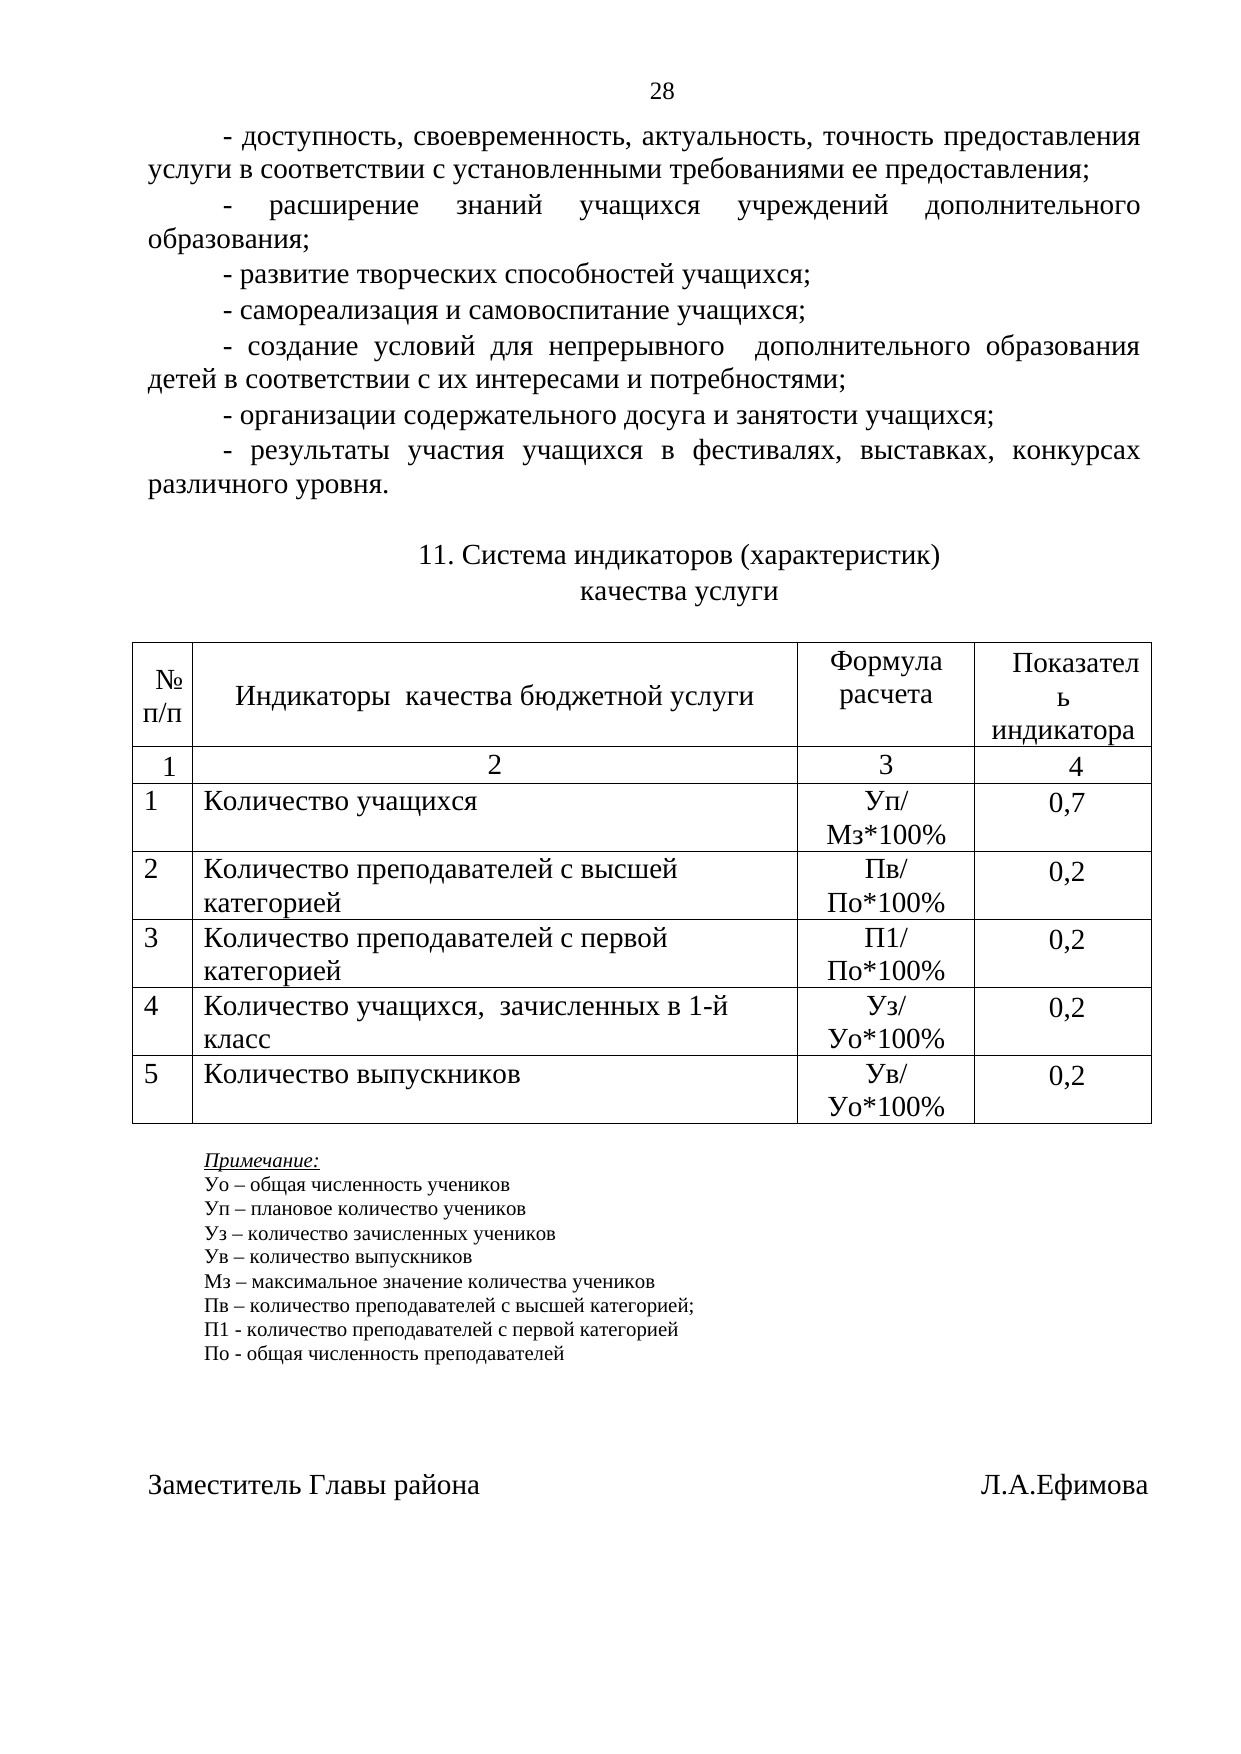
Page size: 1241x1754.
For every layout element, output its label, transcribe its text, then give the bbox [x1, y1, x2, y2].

table_cell 4 [133, 852, 192, 919]
table_cell 6 [133, 988, 192, 1055]
table_cell Пв/По*100% [798, 852, 974, 919]
table_cell Количество выпускников [193, 1056, 797, 1123]
text Ув – количество выпускников [148, 1244, 1152, 1268]
table_header Индикаторы качества бюджетной услуги [193, 643, 797, 746]
table_cell 0,2 [975, 852, 1151, 919]
table_cell П1/По*100% [798, 920, 974, 987]
text Мз – максимальное значение количества учеников [148, 1268, 1152, 1293]
table_header Формула расчета [798, 643, 974, 746]
table_cell Уп/Мз*100% [798, 784, 974, 851]
text - результаты участия учащихся в фестивалях, выставках, конкурсах различного уровня. [148, 432, 1141, 499]
text качества услуги [148, 573, 1152, 606]
text Уо – общая численность учеников [148, 1172, 1152, 1196]
table_cell 3 [798, 747, 974, 782]
table_cell Количество учащихся, зачисленных в 1-й класс [193, 988, 797, 1055]
text - расширение знаний учащихся учреждений дополнительного образования; [148, 187, 1141, 254]
text Примечание: [148, 1148, 1152, 1172]
text - организации содержательного досуга и занятости учащихся; [148, 397, 1141, 430]
table_cell 0,2 [975, 920, 1151, 987]
text Уз – количество зачисленных учеников [148, 1220, 1152, 1244]
table_header Показатель индикатора [975, 643, 1151, 746]
text П1 - количество преподавателей с первой категорией [148, 1317, 1152, 1341]
text Заместитель Главы района Л.А.Ефимова [148, 1467, 1152, 1500]
text - самореализация и самовоспитание учащихся; [148, 292, 1141, 326]
table_header № п/п [133, 643, 192, 746]
table_cell 2 [133, 784, 192, 851]
text Уп – плановое количество учеников [148, 1196, 1152, 1220]
table_cell 0,2 [975, 988, 1151, 1055]
text 11. Система индикаторов (характеристик) [148, 537, 1152, 571]
text По - общая численность преподавателей [148, 1341, 1152, 1365]
text - создание условий для непрерывного дополнительного образования детей в соответствии с их интересами и потребностями; [148, 328, 1141, 395]
table_cell Количество преподавателей с высшей категорией [193, 852, 797, 919]
table_cell 1 [133, 747, 192, 782]
table_cell 7 [133, 1056, 192, 1123]
table_cell Уз/Уо*100% [798, 988, 974, 1055]
table_cell Количество учащихся [193, 784, 797, 851]
table_cell 2 [193, 747, 797, 782]
table_cell 0,7 [975, 784, 1151, 851]
text - доступность, своевременность, актуальность, точность предоставления услуги в соответствии с установленными требованиями ее предоставления; [148, 118, 1141, 185]
table_cell Количество преподавателей с первой категорией [193, 920, 797, 987]
table_cell Ув/Уо*100% [798, 1056, 974, 1123]
text Пв – количество преподавателей с высшей категорией; [148, 1293, 1152, 1317]
table_cell 5 [133, 920, 192, 987]
table_cell 4 [975, 747, 1151, 782]
table_cell 0,2 [975, 1056, 1151, 1123]
text - развитие творческих способностей учащихся; [148, 256, 1141, 290]
